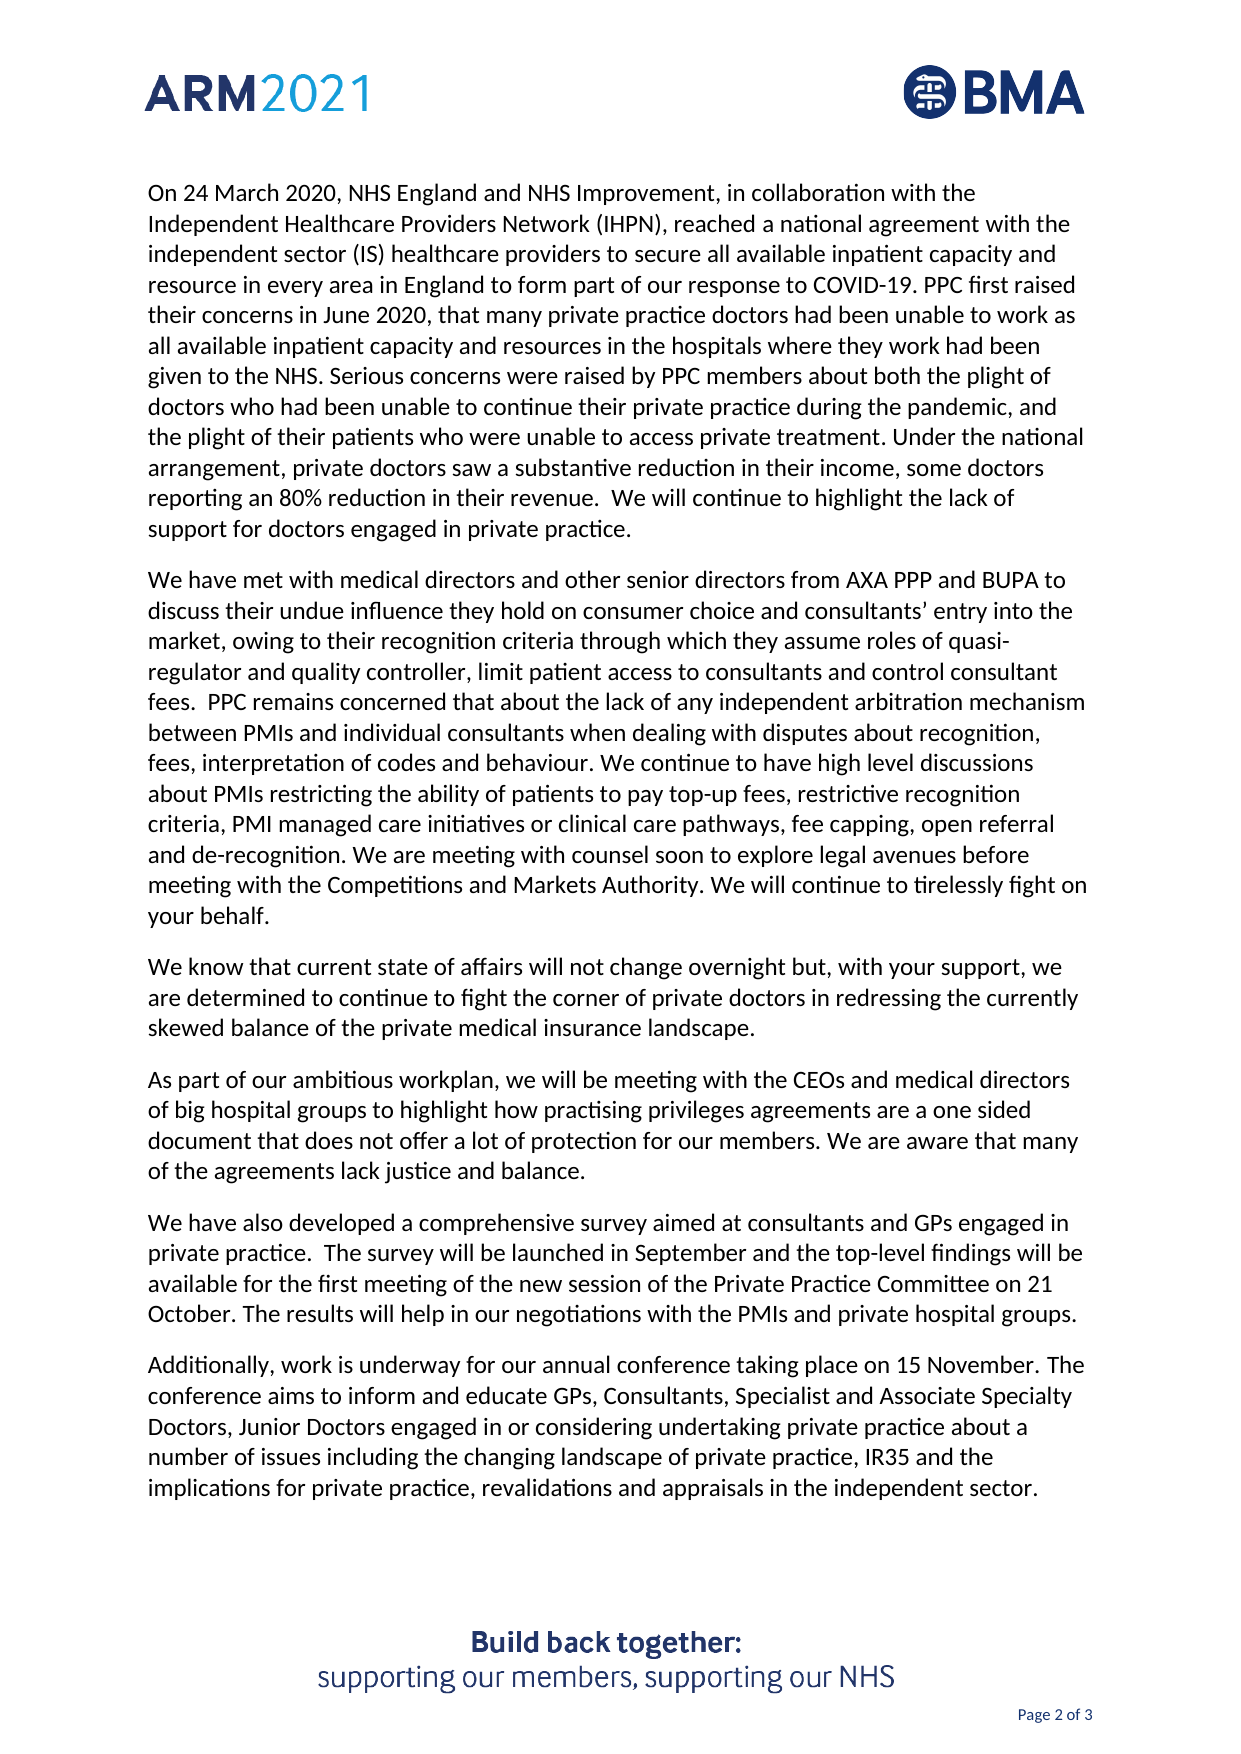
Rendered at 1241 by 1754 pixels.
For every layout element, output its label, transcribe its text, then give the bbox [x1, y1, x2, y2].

picture [903, 65, 1085, 119]
text As part of our ambitious workplan, we will be meeting with the CEOs and medical directors of big hospital groups to highlight how practising privileges agreements are a one sided document that does not offer a lot of protection for our members. We are aware that many of the agreements lack justice and balance. [148, 1064, 1092, 1186]
picture [144, 65, 377, 124]
picture [316, 1626, 895, 1694]
text We have also developed a comprehensive survey aimed at consultants and GPs engaged in private practice. The survey will be launched in September and the top-level findings will be available for the first meeting of the new session of the Private Practice Committee on 21 October. The results will help in our negotiations with the PMIs and private hospital groups. [148, 1207, 1092, 1329]
text We know that current state of affairs will not change overnight but, with your support, we are determined to continue to fight the corner of private doctors in redressing the currently skewed balance of the private medical insurance landscape. [148, 951, 1092, 1043]
text We have met with medical directors and other senior directors from AXA PPP and BUPA to discuss their undue influence they hold on consumer choice and consultants’ entry into the market, owing to their recognition criteria through which they assume roles of quasi-regulator and quality controller, limit patient access to consultants and control consultant fees. PPC remains concerned that about the lack of any independent arbitration mechanism between PMIs and individual consultants when dealing with disputes about recognition, fees, interpretation of codes and behaviour. We continue to have high level discussions about PMIs restricting the ability of patients to pay top-up fees, restrictive recognition criteria, PMI managed care initiatives or clinical care pathways, fee capping, open referral and de-recognition. We are meeting with counsel soon to explore legal avenues before meeting with the Competitions and Markets Authority. We will continue to tirelessly fight on your behalf. [148, 564, 1092, 931]
text Additionally, work is underway for our annual conference taking place on 15 November. The conference aims to inform and educate GPs, Consultants, Specialist and Associate Specialty Doctors, Junior Doctors engaged in or considering undertaking private practice about a number of issues including the changing landscape of private practice, IR35 and the implications for private practice, revalidations and appraisals in the independent sector. [148, 1349, 1092, 1502]
text On 24 March 2020, NHS England and NHS Improvement, in collaboration with the Independent Healthcare Providers Network (IHPN), reached a national agreement with the independent sector (IS) healthcare providers to secure all available inpatient capacity and resource in every area in England to form part of our response to COVID-19. PPC first raised their concerns in June 2020, that many private practice doctors had been unable to work as all available inpatient capacity and resources in the hospitals where they work had been given to the NHS. Serious concerns were raised by PPC members about both the plight of doctors who had been unable to continue their private practice during the pandemic, and the plight of their patients who were unable to access private treatment. Under the national arrangement, private doctors saw a substantive reduction in their income, some doctors reporting an 80% reduction in their revenue. We will continue to highlight the lack of support for doctors engaged in private practice. [148, 177, 1092, 543]
